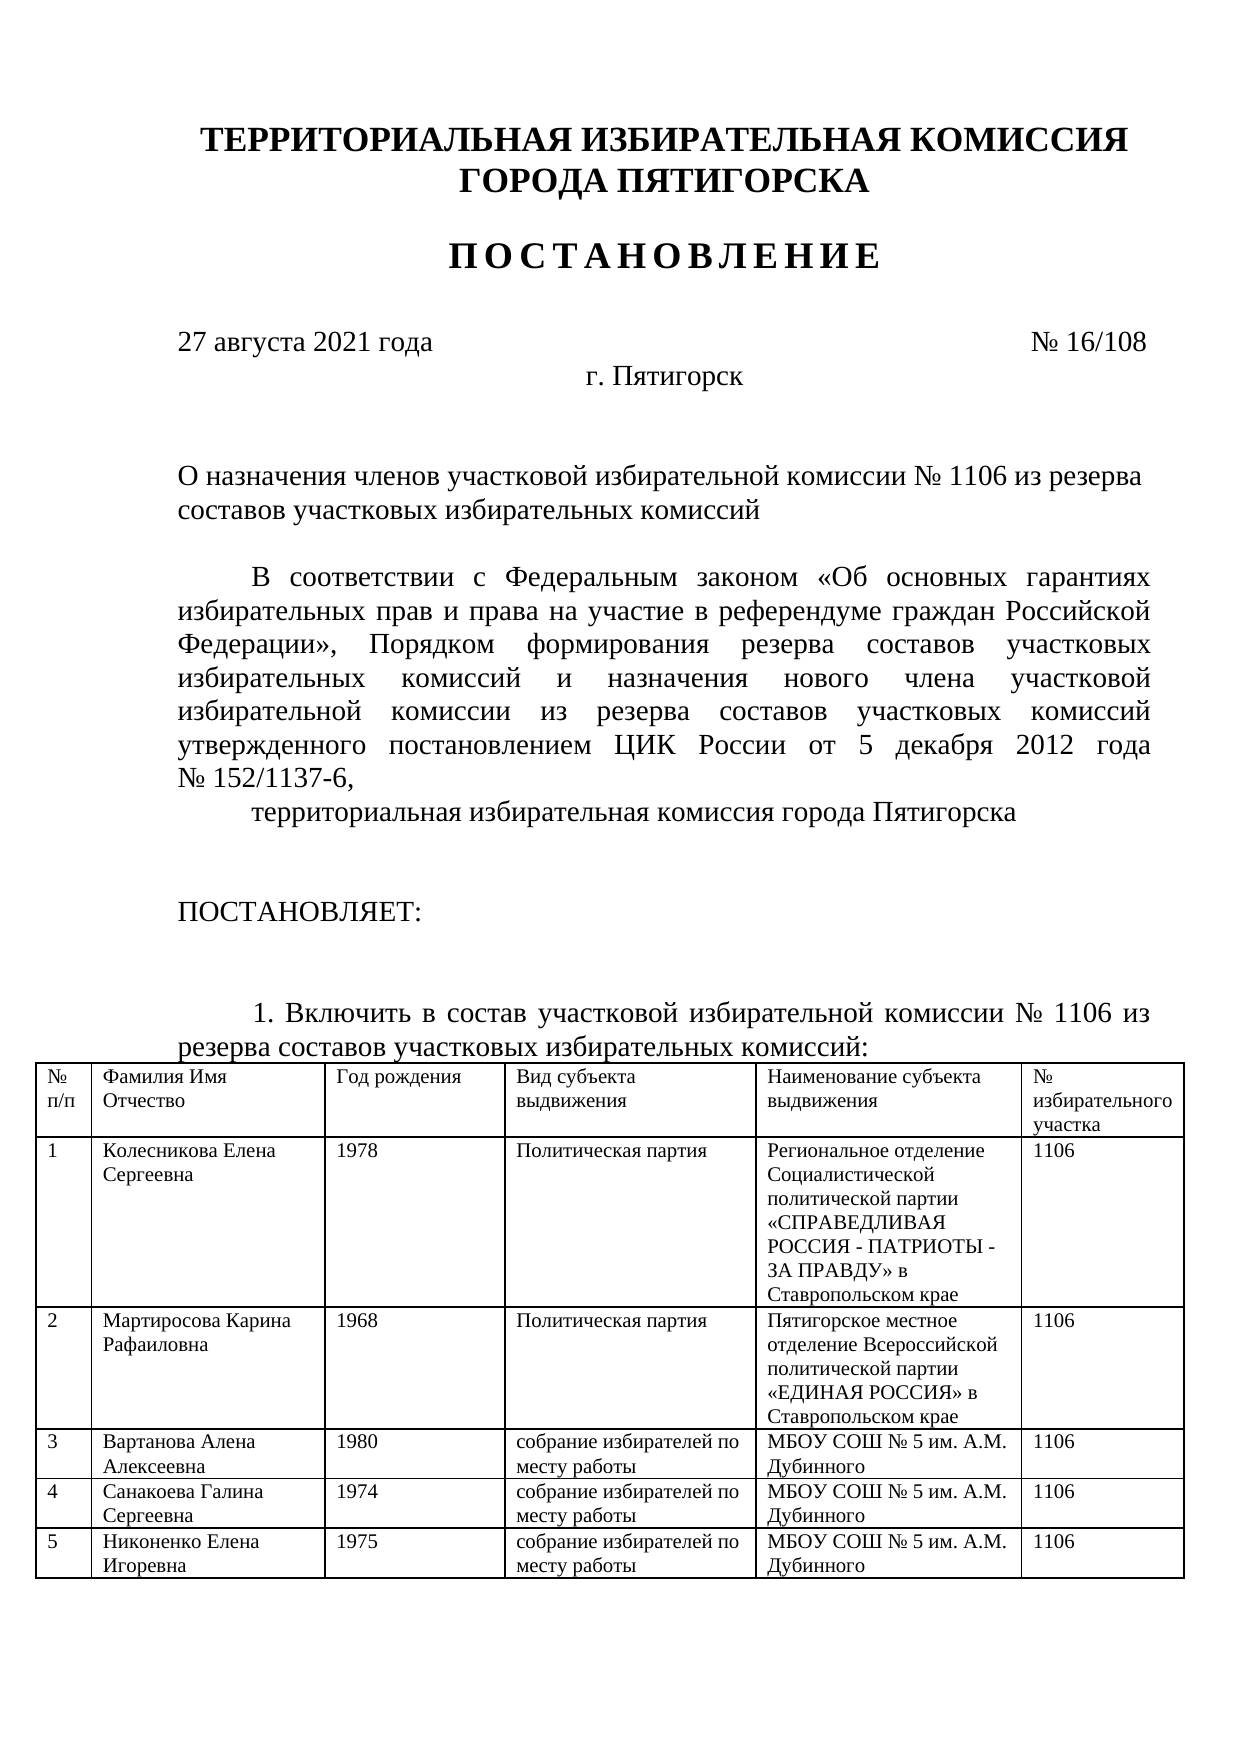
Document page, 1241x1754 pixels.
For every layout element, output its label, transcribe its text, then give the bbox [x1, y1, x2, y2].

table_cell 3 [37, 1430, 91, 1478]
table_cell МБОУ СОШ № 5 им. А.М. Дубинного [757, 1479, 1021, 1527]
table_cell 1974 [326, 1479, 504, 1527]
table_cell 1975 [326, 1529, 504, 1577]
table_cell Санакоева Галина Сергеевна [92, 1479, 324, 1527]
table_cell МБОУ СОШ № 5 им. А.М. Дубинного [757, 1529, 1021, 1577]
table_header № избирательного участка [1022, 1064, 1183, 1136]
table_cell Пятигорское местное отделение Всероссийской политической партии «ЕДИНАЯ РОССИЯ» в Ставропольском крае [757, 1308, 1021, 1428]
table_cell 1106 [1022, 1308, 1183, 1428]
table_cell собрание избирателей по месту работы [506, 1479, 755, 1527]
table_cell Вартанова Алена Алексеевна [92, 1430, 324, 1478]
table_header Фамилия Имя Отчество [92, 1064, 324, 1136]
table_cell 5 [37, 1529, 91, 1577]
table_cell Политическая партия [506, 1138, 755, 1306]
table_cell 1968 [326, 1308, 504, 1428]
text ГОРОДА ПЯТИГОРСКА [177, 159, 1152, 200]
table_cell Мартиросова Карина Рафаиловна [92, 1308, 324, 1428]
table_cell 1106 [1022, 1529, 1183, 1577]
table_cell Никоненко Елена Игоревна [92, 1529, 324, 1577]
table_cell 1106 [1022, 1479, 1183, 1527]
table_cell Политическая партия [506, 1308, 755, 1428]
table_header Вид субъекта выдвижения [506, 1064, 755, 1136]
table_header № п/п [37, 1064, 91, 1136]
table_cell 1978 [326, 1138, 504, 1306]
table_cell Региональное отделение Социалистической политической партии «СПРАВЕДЛИВАЯ РОССИЯ - ПАТРИОТЫ - ЗА ПРАВДУ» в Ставропольском крае [757, 1138, 1021, 1306]
text ПОСТАНОВЛЯЕТ: [177, 894, 1152, 928]
text г. Пятигорск [177, 358, 1152, 391]
title территориальная избирательная комиссия города Пятигорска [177, 794, 1152, 827]
text ПОСТАНОВЛЕНИЕ [177, 233, 1152, 276]
table_header Наименование субъекта выдвижения [757, 1064, 1021, 1136]
table_cell собрание избирателей по месту работы [506, 1529, 755, 1577]
table_cell 1106 [1022, 1430, 1183, 1478]
table_cell 1106 [1022, 1138, 1183, 1306]
table_cell 4 [37, 1479, 91, 1527]
text ТЕРРИТОРИАЛЬНАЯ ИЗБИРАТЕЛЬНАЯ КОМИССИЯ [177, 118, 1152, 159]
table_cell МБОУ СОШ № 5 им. А.М. Дубинного [757, 1430, 1021, 1478]
text О назначения членов участковой избирательной комиссии № 1106 из резерва составов участковых избирательных комиссий [177, 458, 1152, 526]
text 1. Включить в состав участковой избирательной комиссии № 1106 из резерва составов участковых избирательных комиссий: [177, 995, 1152, 1062]
table_cell Колесникова Елена Сергеевна [92, 1138, 324, 1306]
title В соответствии с Федеральным законом «Об основных гарантиях избирательных прав и права на участие в референдуме граждан Российской Федерации», Порядком формирования резерва составов участковых избирательных комиссий и назначения нового члена участковой избирательной комиссии из резерва составов участковых комиссий утвержденного постановлением ЦИК России от 5 декабря 2012 года № 152/1137-6, [177, 559, 1152, 794]
table_header Год рождения [326, 1064, 504, 1136]
table_cell 2 [37, 1308, 91, 1428]
table_cell 1 [37, 1138, 91, 1306]
text 27 августа 2021 года № 16/108 [177, 324, 1152, 358]
table_cell 1980 [326, 1430, 504, 1478]
table_cell собрание избирателей по месту работы [506, 1430, 755, 1478]
